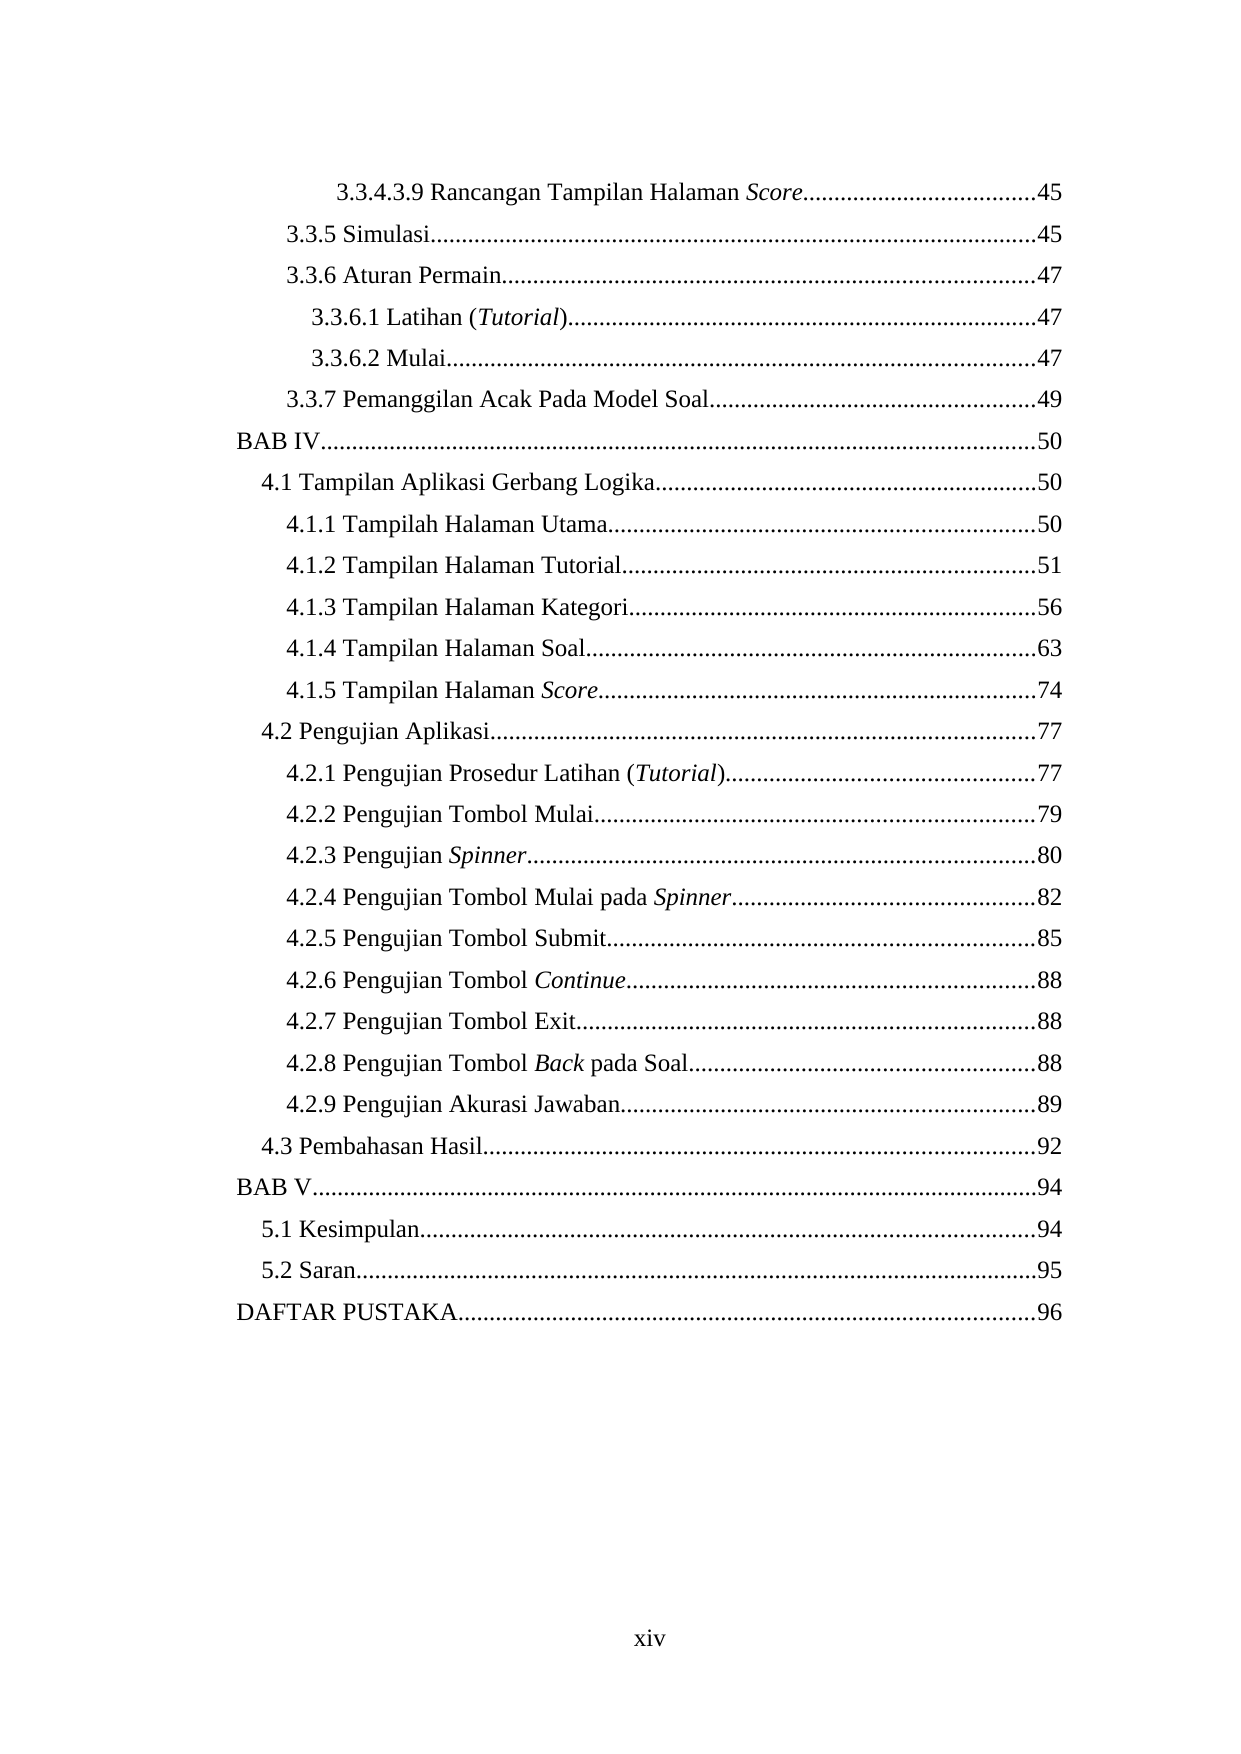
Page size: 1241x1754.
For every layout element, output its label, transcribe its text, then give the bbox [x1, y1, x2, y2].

text 4.1.3 Tampilan Halaman Kategori 56 [286, 592, 1063, 621]
text 5.2 Saran 95 [261, 1255, 1063, 1284]
text 4.2.1 Pengujian Prosedur Latihan (Tutorial) 77 [286, 758, 1063, 786]
text 4.1.2 Tampilan Halaman Tutorial 51 [286, 550, 1063, 579]
text 4.1.4 Tampilan Halaman Soal 63 [286, 633, 1063, 662]
text 4.2.5 Pengujian Tombol Submit 85 [286, 923, 1063, 952]
text 4.2.9 Pengujian Akurasi Jawaban 89 [286, 1089, 1063, 1118]
text DAFTAR PUSTAKA 96 [236, 1297, 1063, 1325]
text 3.3.6.1 Latihan (Tutorial) 47 [311, 302, 1063, 330]
text 4.2 Pengujian Aplikasi 77 [261, 716, 1063, 745]
text 4.2.3 Pengujian Spinner 80 [286, 841, 1063, 869]
text 3.3.6.2 Mulai 47 [311, 343, 1063, 372]
text 4.1.1 Tampilah Halaman Utama 50 [286, 509, 1063, 538]
text 4.2.2 Pengujian Tombol Mulai 79 [286, 799, 1063, 828]
text 3.3.6 Aturan Permain 47 [286, 260, 1063, 289]
text 3.3.7 Pemanggilan Acak Pada Model Soal 49 [286, 384, 1063, 413]
text 4.1.5 Tampilan Halaman Score 74 [286, 675, 1063, 703]
text BAB IV 50 [236, 426, 1063, 455]
text 4.2.6 Pengujian Tombol Continue 88 [286, 965, 1063, 994]
text BAB V 94 [236, 1172, 1063, 1201]
text 5.1 Kesimpulan 94 [261, 1214, 1063, 1242]
text 4.3 Pembahasan Hasil 92 [261, 1131, 1063, 1159]
text 3.3.4.3.9 Rancangan Tampilan Halaman Score 45 [336, 177, 1063, 206]
text 4.2.8 Pengujian Tombol Back pada Soal 88 [286, 1048, 1063, 1077]
text 4.1 Tampilan Aplikasi Gerbang Logika 50 [261, 467, 1063, 496]
text 4.2.4 Pengujian Tombol Mulai pada Spinner 82 [286, 882, 1063, 911]
text 4.2.7 Pengujian Tombol Exit 88 [286, 1006, 1063, 1035]
text 3.3.5 Simulasi 45 [286, 219, 1063, 247]
